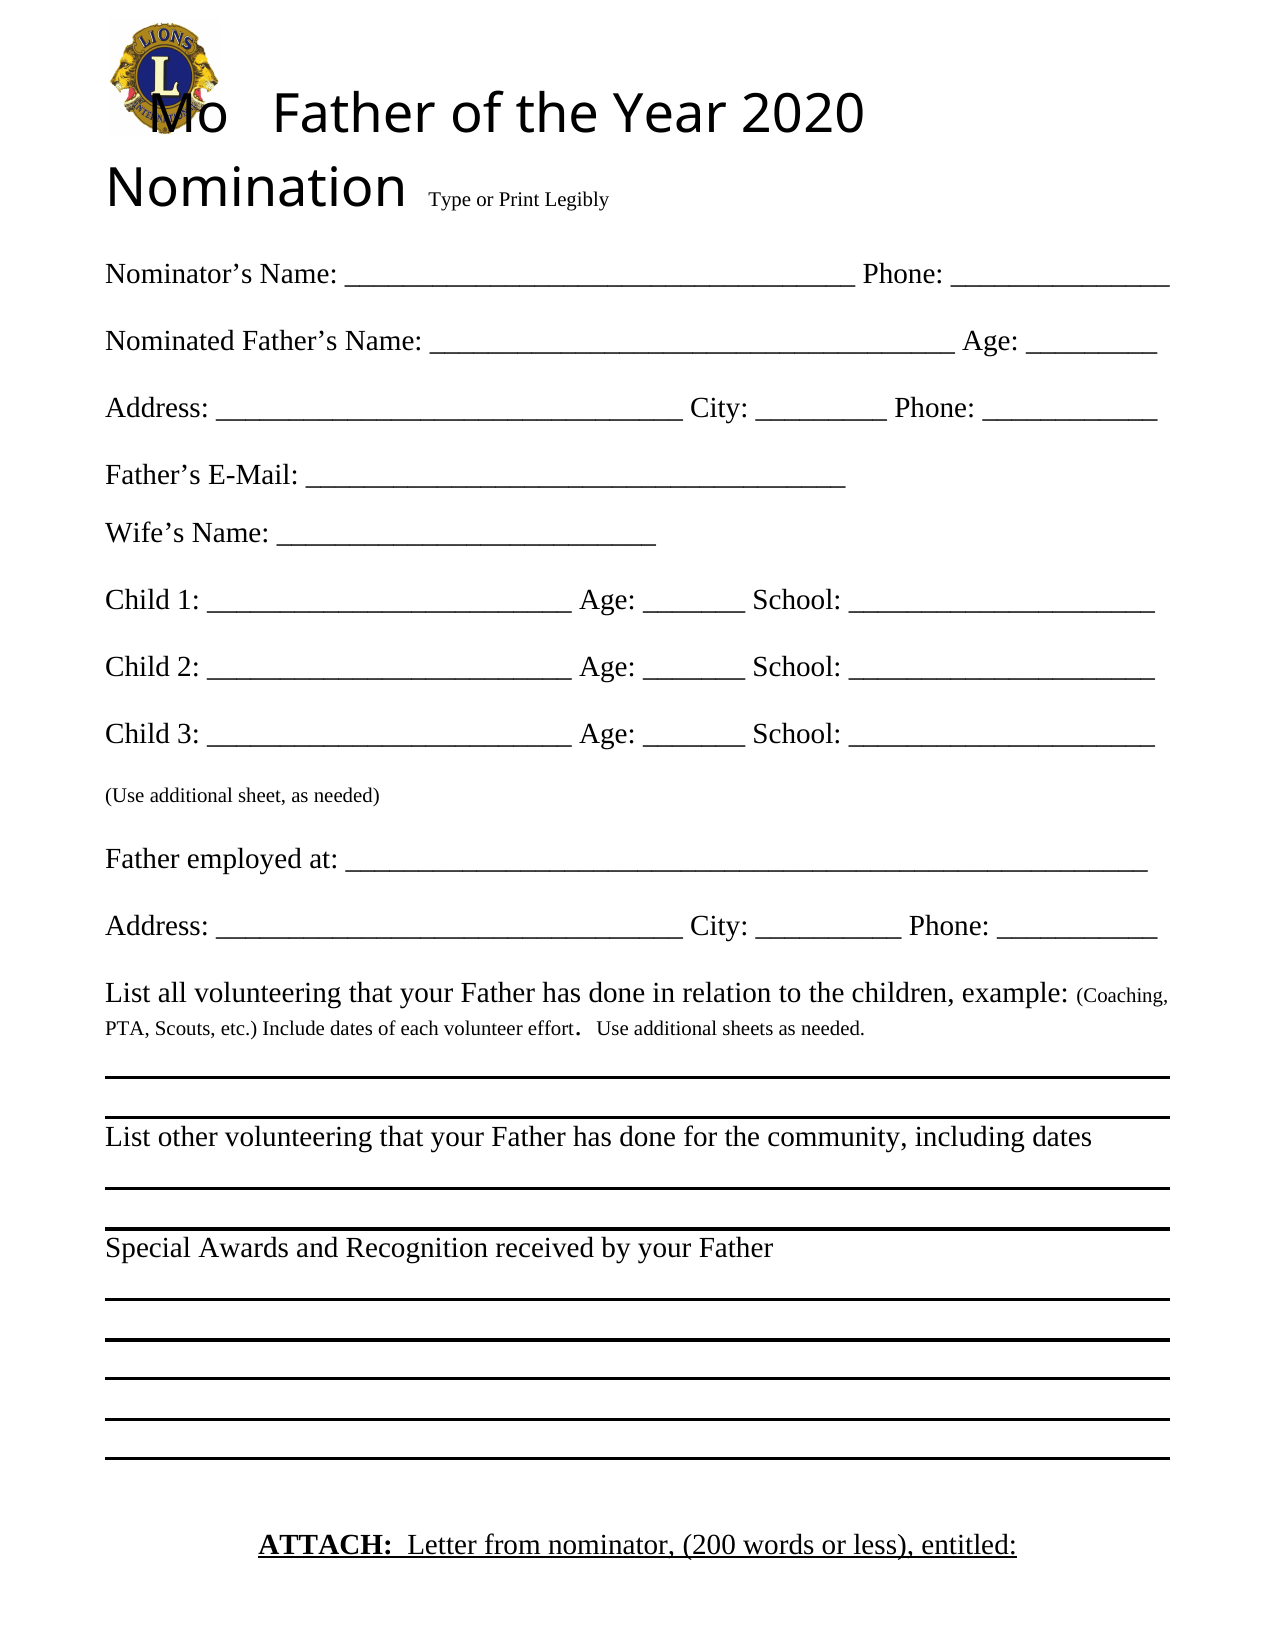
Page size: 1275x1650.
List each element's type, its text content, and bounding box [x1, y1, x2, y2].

text List all volunteering that your Father has done in relation to the children, example: (Coaching, PTA, Scouts, etc.) Include dates of each volunteer effort. Use additional sheets as needed. [105, 975, 1170, 1042]
text List other volunteering that your Father has done for the community, including dates [105, 1119, 1170, 1153]
text ATTACH: Letter from nominator, (200 words or less), entitled: [105, 1527, 1170, 1561]
text Nominator’s Name: ___________________________________ Phone: _______________ [105, 256, 1170, 289]
text Special Awards and Recognition received by your Father [105, 1231, 1170, 1264]
text Child 1: _________________________ Age: _______ School: _____________________ [105, 582, 1170, 616]
text Address: ________________________________ City: _________ Phone: ____________ [105, 390, 1170, 424]
text Child 2: _________________________ Age: _______ School: _____________________ [105, 649, 1170, 683]
text (Use additional sheet, as needed) [105, 783, 1170, 807]
text Nominated Father’s Name: ____________________________________ Age: _________ [105, 323, 1170, 357]
text Address: ________________________________ City: __________ Phone: ___________ [105, 908, 1170, 941]
text Father’s E-Mail: _____________________________________ [105, 457, 1170, 491]
text Wife’s Name: __________________________ [105, 515, 1170, 548]
text Child 3: _________________________ Age: _______ School: _____________________ [105, 716, 1170, 750]
text Father employed at: _______________________________________________________ [105, 841, 1170, 874]
